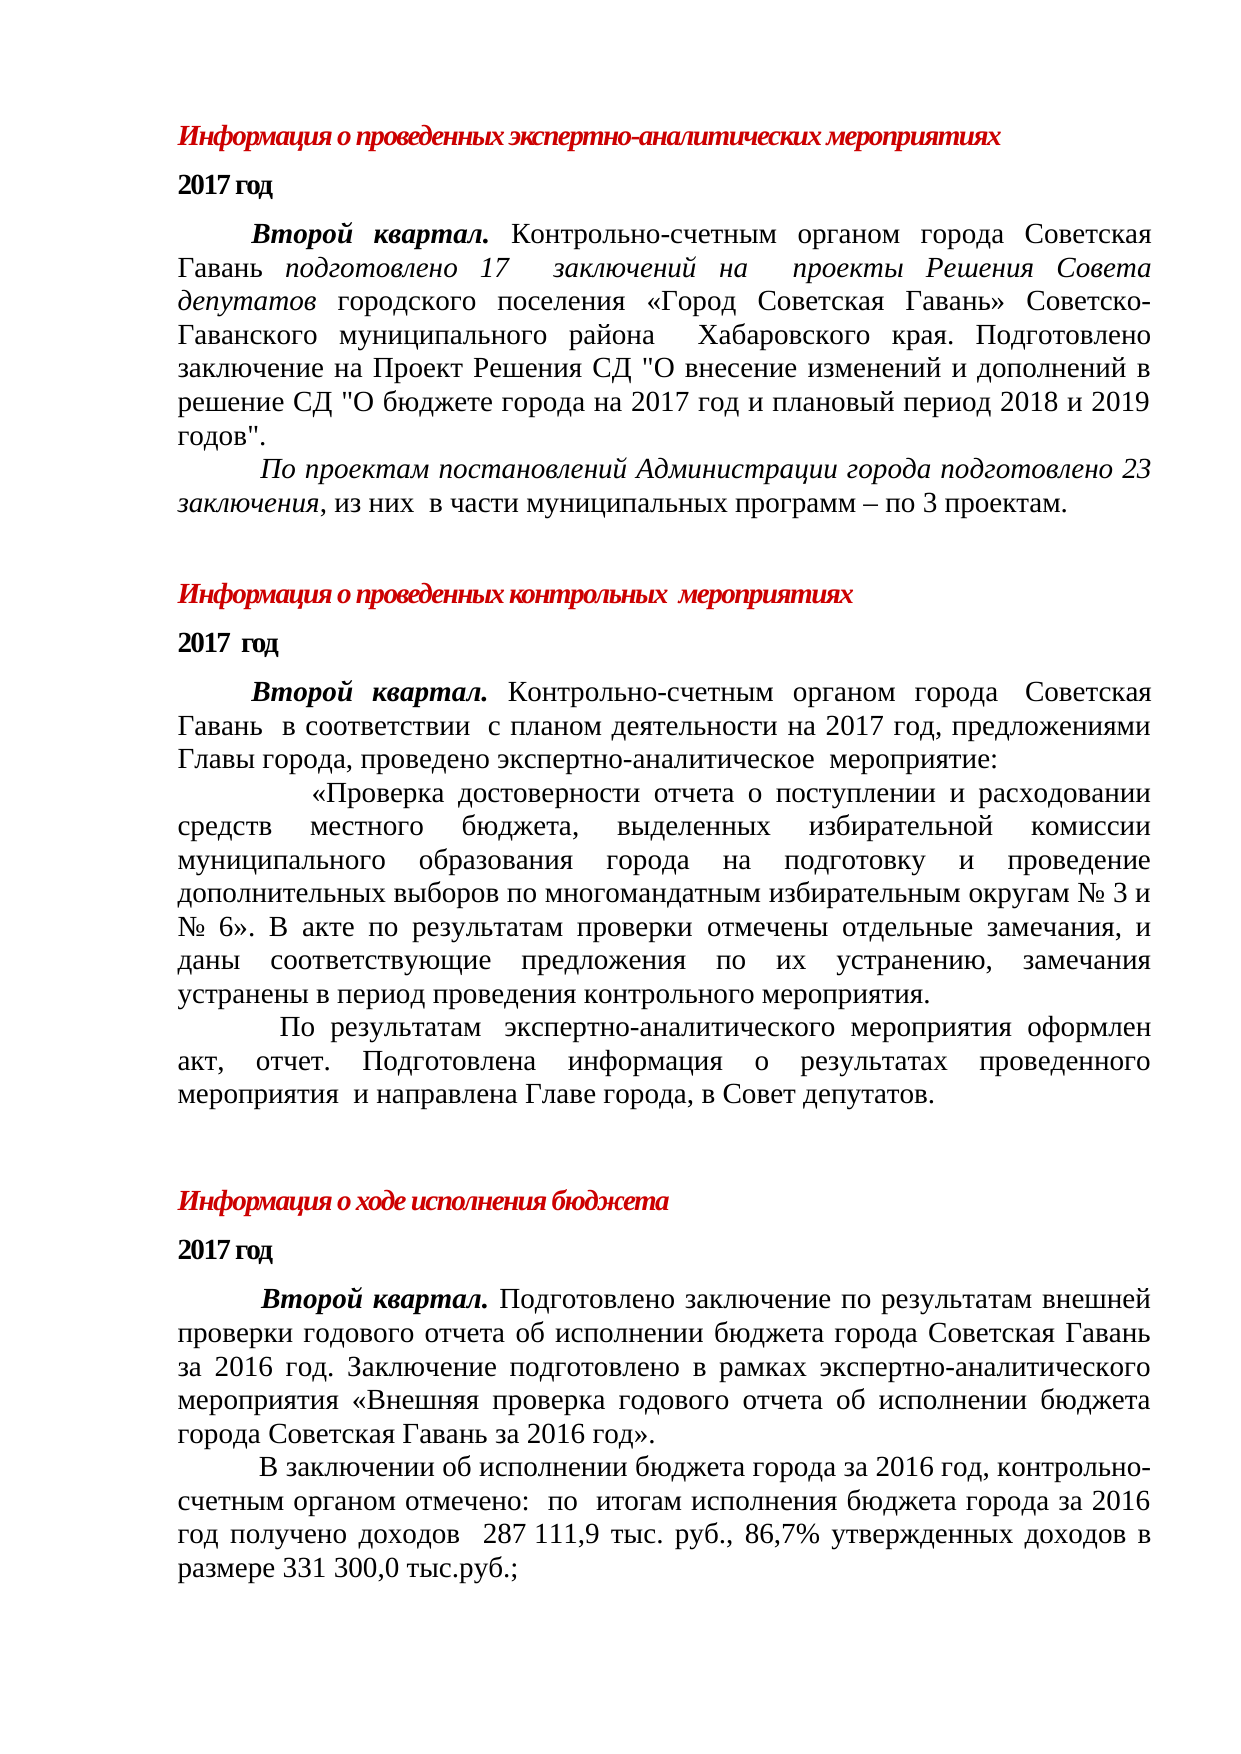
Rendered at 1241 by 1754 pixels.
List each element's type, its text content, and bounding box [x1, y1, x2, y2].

subtitle Информация о проведенных контрольных мероприятиях [177, 576, 1152, 609]
text По результатам экспертно-аналитического мероприятия оформлен акт, отчет. Подготовлена информация о результатах проведенного мероприятия и направлена Главе города, в Совет депутатов. [177, 1009, 1152, 1110]
text Второй квартал. Контрольно-счетным органом города Советская Гавань подготовлено 17 заключений на проекты Решения Совета депутатов городского поселения «Город Советская Гавань» Советско-Гаванского муниципального района Хабаровского края. Подготовлено заключение на Проект Решения СД "О внесение изменений и дополнений в решение СД "О бюджете города на 2017 год и плановый период 2018 и 2019 годов". [177, 216, 1152, 451]
subtitle Информация о ходе исполнения бюджета [177, 1183, 1152, 1217]
text По проектам постановлений Администрации города подготовлено 23 заключения, из них в части муниципальных программ – по 3 проектам. [177, 451, 1152, 518]
text Второй квартал. Подготовлено заключение по результатам внешней проверки годового отчета об исполнении бюджета города Советская Гавань за 2016 год. Заключение подготовлено в рамках экспертно-аналитического мероприятия «Внешняя проверка годового отчета об исполнении бюджета города Советская Гавань за 2016 год». [177, 1282, 1152, 1449]
subtitle 2017 год [177, 1232, 1152, 1266]
text В заключении об исполнении бюджета города за 2016 год, контрольно-счетным органом отмечено: по итогам исполнения бюджета города за 2016 год получено доходов 287 111,9 тыс. руб., 86,7% утвержденных доходов в размере 331 300,0 тыс.руб.; [177, 1449, 1152, 1583]
text «Проверка достоверности отчета о поступлении и расходовании средств местного бюджета, выделенных избирательной комиссии муниципального образования города на подготовку и проведение дополнительных выборов по многомандатным избирательным округам № 3 и № 6». В акте по результатам проверки отмечены отдельные замечания, и даны соответствующие предложения по их устранению, замечания устранены в период проведения контрольного мероприятия. [177, 775, 1152, 1009]
text Второй квартал. Контрольно-счетным органом города Советская Гавань в соответствии с планом деятельности на 2017 год, предложениями Главы города, проведено экспертно-аналитическое мероприятие: [177, 674, 1152, 775]
subtitle Информация о проведенных экспертно-аналитических мероприятиях [177, 118, 1152, 152]
subtitle 2017 год [177, 625, 1152, 658]
subtitle 2017 год [177, 167, 1152, 201]
